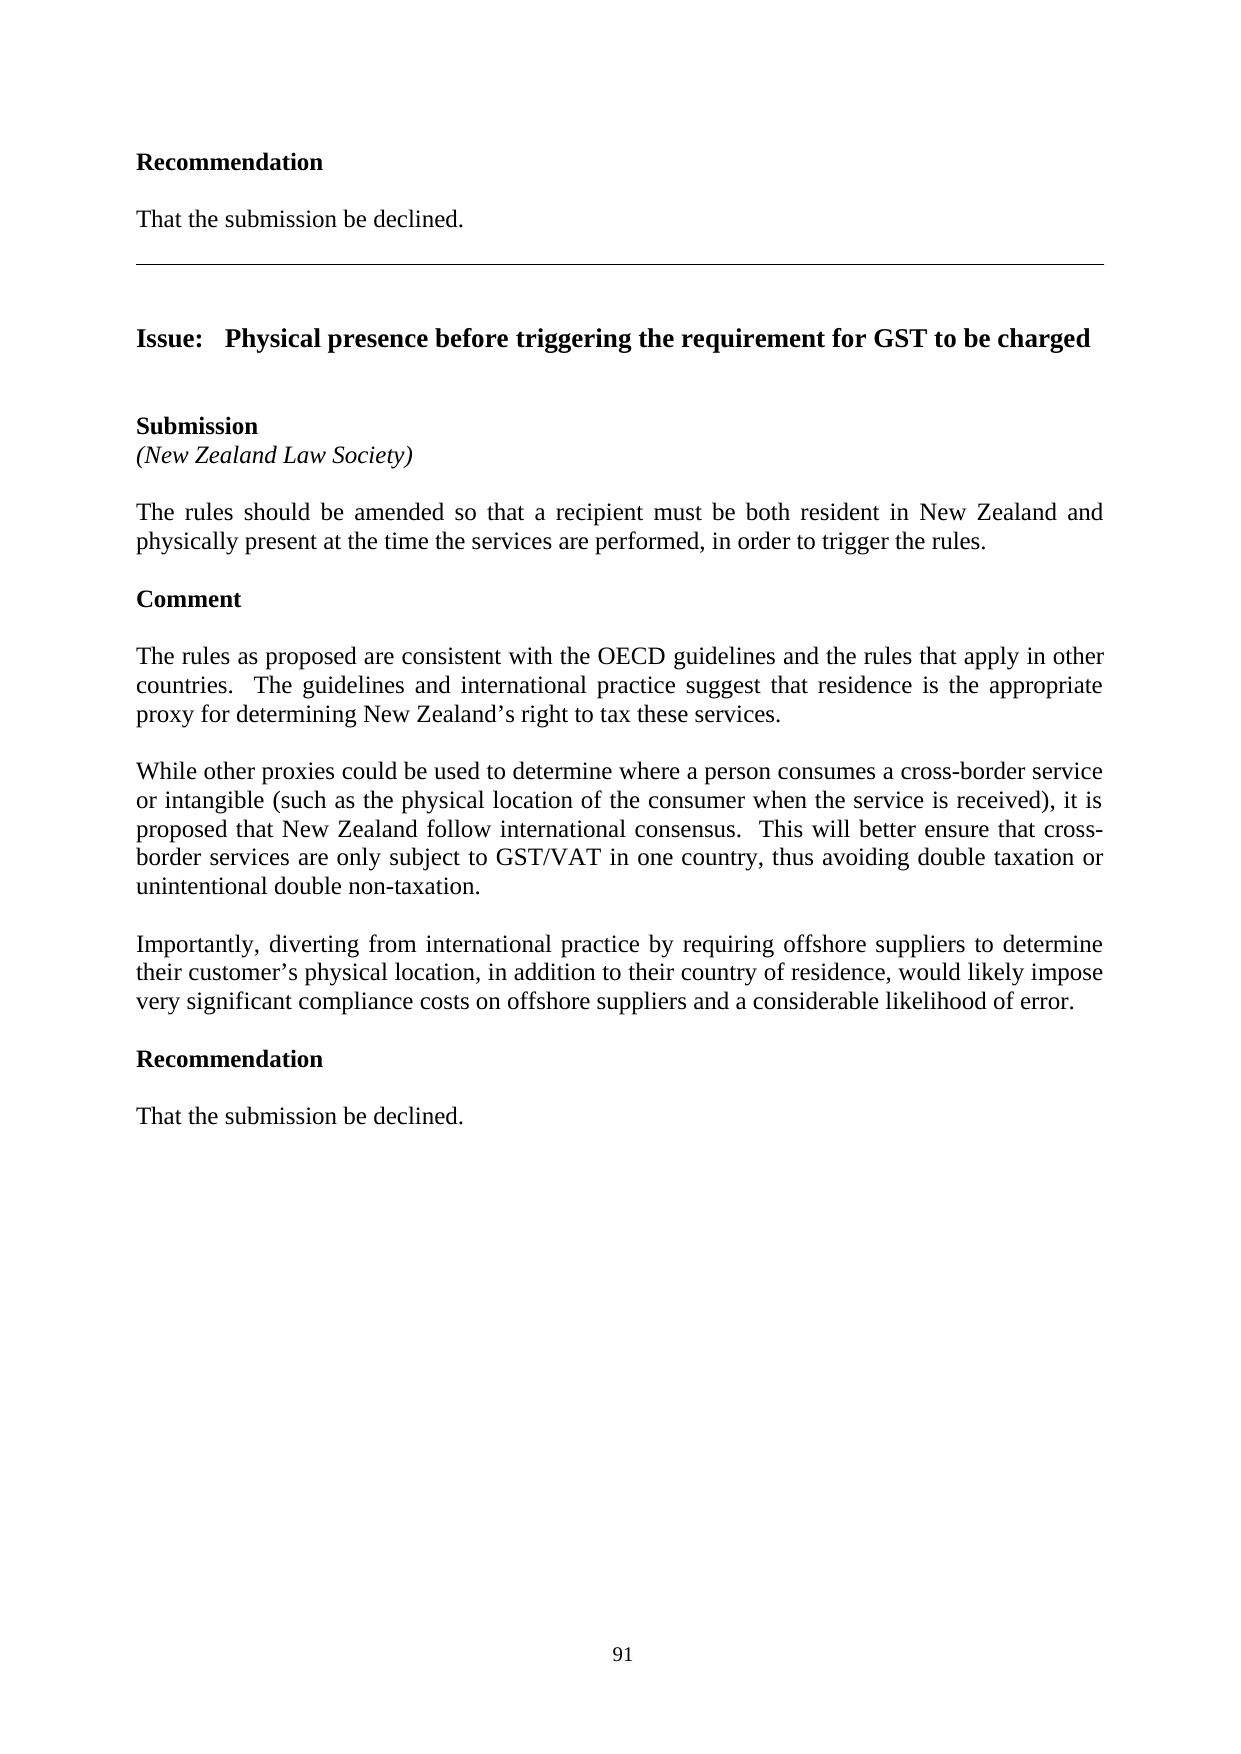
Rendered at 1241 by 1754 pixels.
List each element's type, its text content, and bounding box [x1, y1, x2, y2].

subtitle Recommendation [136, 147, 1104, 176]
subtitle Issue: Physical presence before triggering the requirement for GST to be charged [136, 322, 1104, 354]
subtitle Submission [136, 411, 1104, 440]
subtitle (New Zealand Law Society) [136, 440, 1104, 469]
text That the submission be declined. [136, 1101, 1104, 1130]
text That the submission be declined. [136, 204, 1104, 233]
subtitle Recommendation [136, 1044, 1104, 1072]
text The rules as proposed are consistent with the OECD guidelines and the rules that apply in other countries. The guidelines and international practice suggest that residence is the appropriate proxy for determining New Zealand’s right to tax these services. [136, 641, 1104, 727]
subtitle Comment [136, 584, 1104, 612]
text The rules should be amended so that a recipient must be both resident in New Zealand and physically present at the time the services are performed, in order to trigger the rules. [136, 497, 1104, 555]
text While other proxies could be used to determine where a person consumes a cross-border service or intangible (such as the physical location of the consumer when the service is received), it is proposed that New Zealand follow international consensus. This will better ensure that cross-border services are only subject to GST/VAT in one country, thus avoiding double taxation or unintentional double non-taxation. [136, 756, 1104, 900]
text Importantly, diverting from international practice by requiring offshore suppliers to determine their customer’s physical location, in addition to their country of residence, would likely impose very significant compliance costs on offshore suppliers and a considerable likelihood of error. [136, 929, 1104, 1015]
